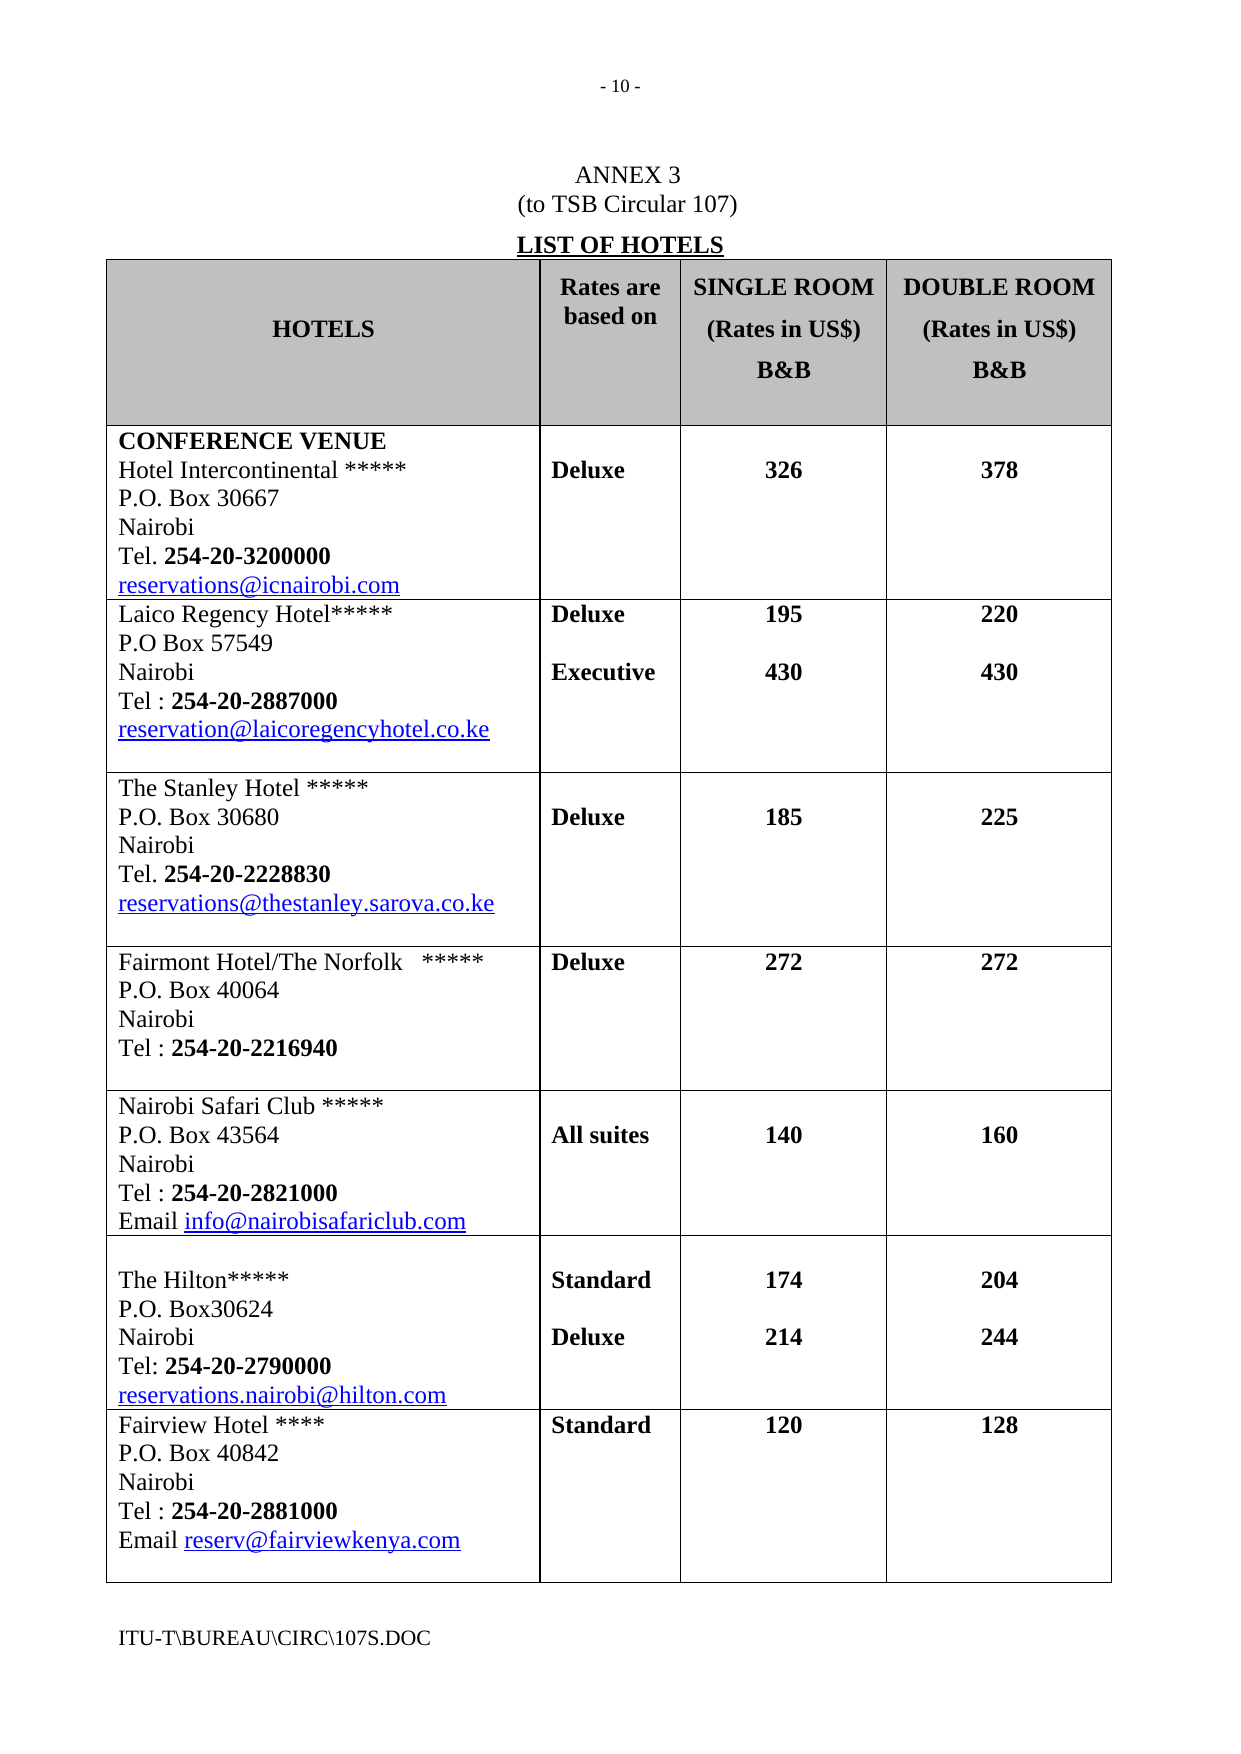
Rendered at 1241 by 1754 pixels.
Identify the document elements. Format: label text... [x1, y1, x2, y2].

table_header SINGLE ROOM (Rates in US$) B&B [681, 260, 886, 425]
text LIST OF HOTELS [118, 230, 1122, 259]
table_cell Deluxe [541, 773, 680, 946]
table_cell 174 214 [681, 1236, 886, 1409]
table_cell Fairview Hotel **** Nairobi Tel : 254-20-2881000 Email reserv@fairviewkenya.com [107, 1410, 539, 1582]
table_cell 204 244 [887, 1236, 1111, 1409]
table_cell 120 [681, 1410, 886, 1582]
table_cell 160 [887, 1091, 1111, 1235]
table_header DOUBLE ROOM (Rates in US$) B&B [887, 260, 1111, 425]
table_cell 185 [681, 773, 886, 946]
table_cell The Hilton***** P.O. Box30624 Tel: 254-20-2790000 reservations.nairobi@hilton.com [107, 1236, 539, 1409]
table_cell Hotel/The ***** Nairobi Tel : 254-20-2216940 [107, 947, 539, 1090]
table_cell 195 430 [681, 600, 886, 772]
table_cell 225 [887, 773, 1111, 946]
table_cell Safari Club ***** Nairobi Tel : 254-20-2821000 Email info@nairobisafariclub.com [107, 1091, 539, 1235]
table_cell All suites [541, 1091, 680, 1235]
table_cell Deluxe Executive [541, 600, 680, 772]
table_cell 326 [681, 426, 886, 598]
table_header HOTELS [107, 260, 539, 425]
table_cell Laico Regency Hotel***** P.O Nairobi Tel : 254-20-2887000 reservation@laicoregencyhotel.co.ke [107, 600, 539, 772]
table_cell The Stanley Hotel ***** Nairobi Tel. 254-20-2228830 reservations@thestanley.sarova.co.ke [107, 773, 539, 946]
table_cell 128 [887, 1410, 1111, 1582]
table_cell 272 [887, 947, 1111, 1090]
text ANNEX 3 (to TSB Circular 107) [133, 160, 1122, 218]
table_header Rates are based on [541, 260, 680, 425]
table_cell 272 [681, 947, 886, 1090]
table_cell Standard [541, 1410, 680, 1582]
table_cell Deluxe [541, 426, 680, 598]
table_cell 378 [887, 426, 1111, 598]
table_cell 220 430 [887, 600, 1111, 772]
table_cell 140 [681, 1091, 886, 1235]
table_cell Deluxe [541, 947, 680, 1090]
table_cell CONFERENCE VENUE Hotel Intercontinental ***** P.O. Box 30667 Nairobi Tel. 254-20-3200000 reservations@icnairobi.com [107, 426, 539, 598]
table_cell Standard Deluxe [541, 1236, 680, 1409]
